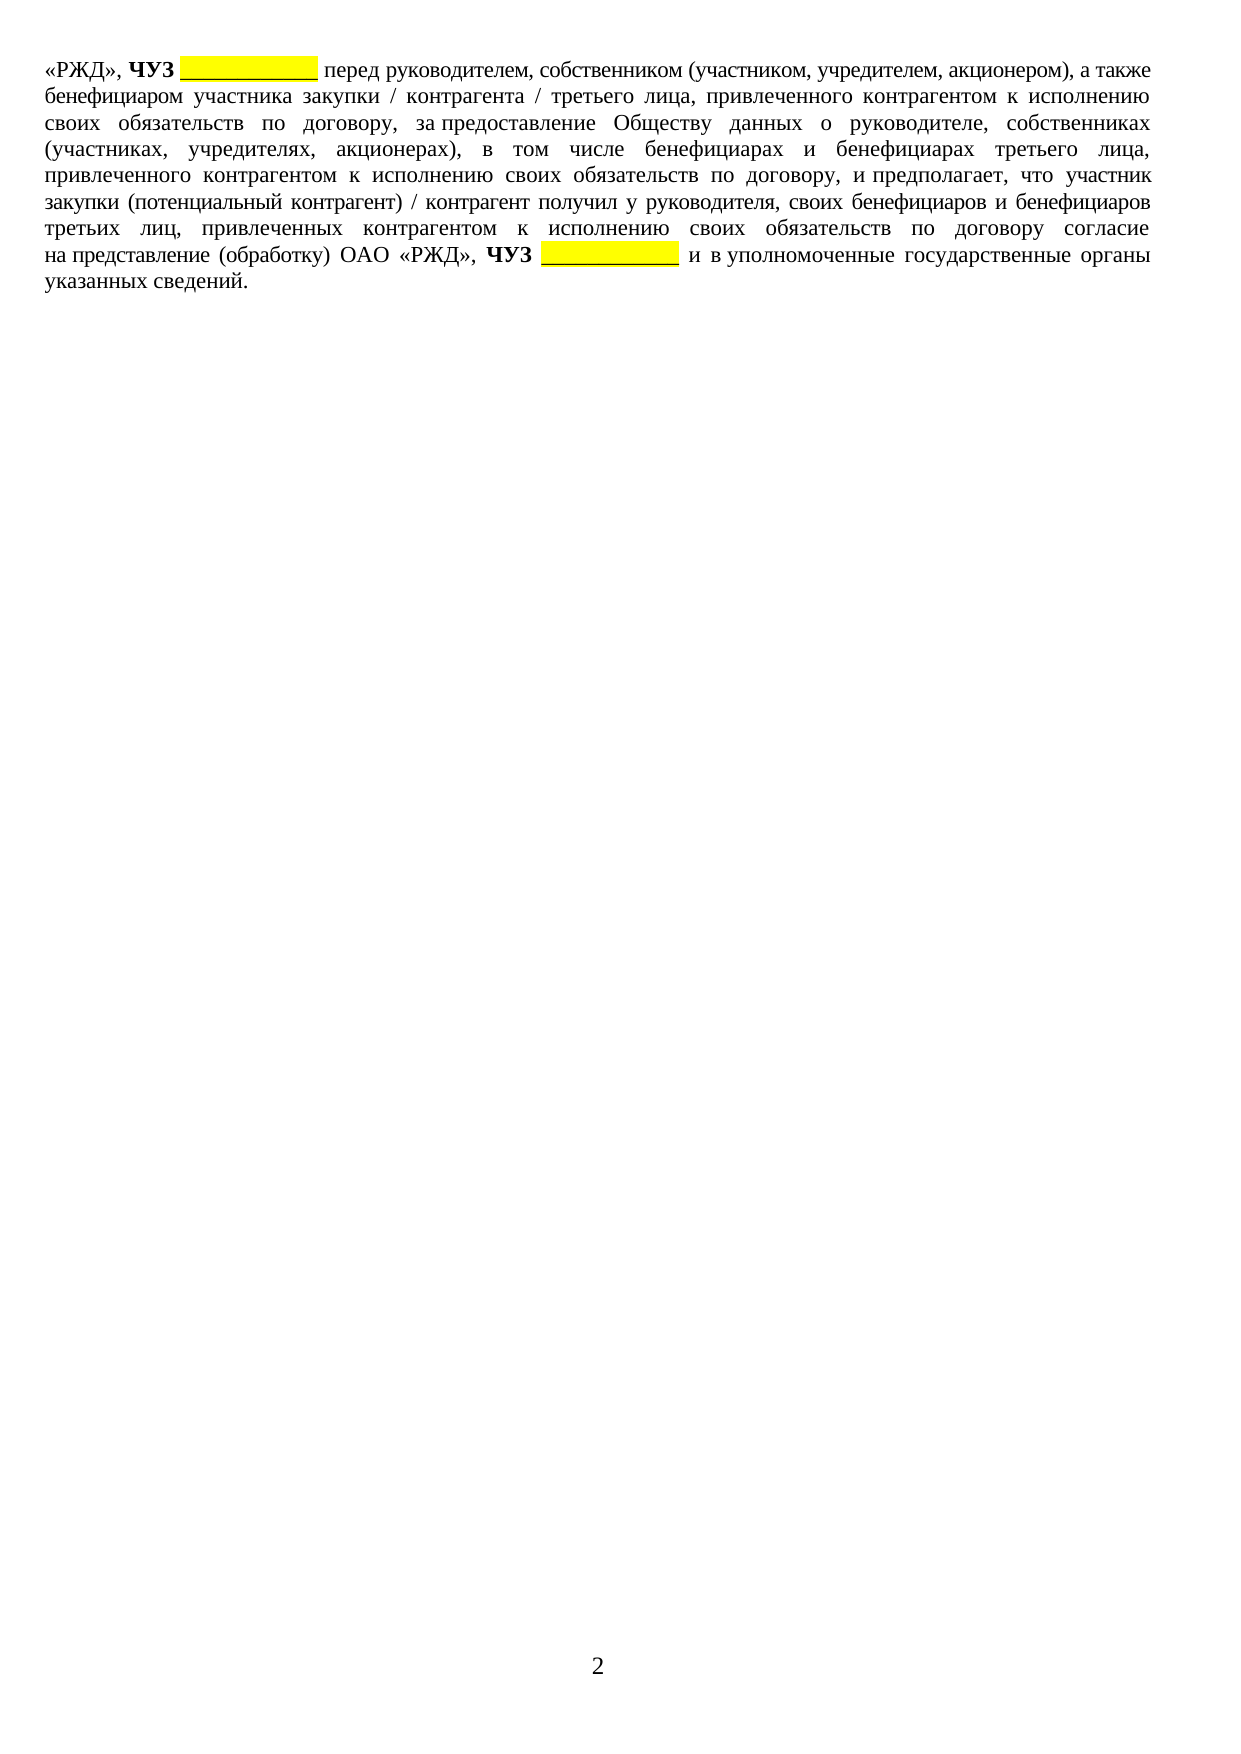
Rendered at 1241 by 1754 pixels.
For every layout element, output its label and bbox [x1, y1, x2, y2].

text [44, 56, 1152, 293]
